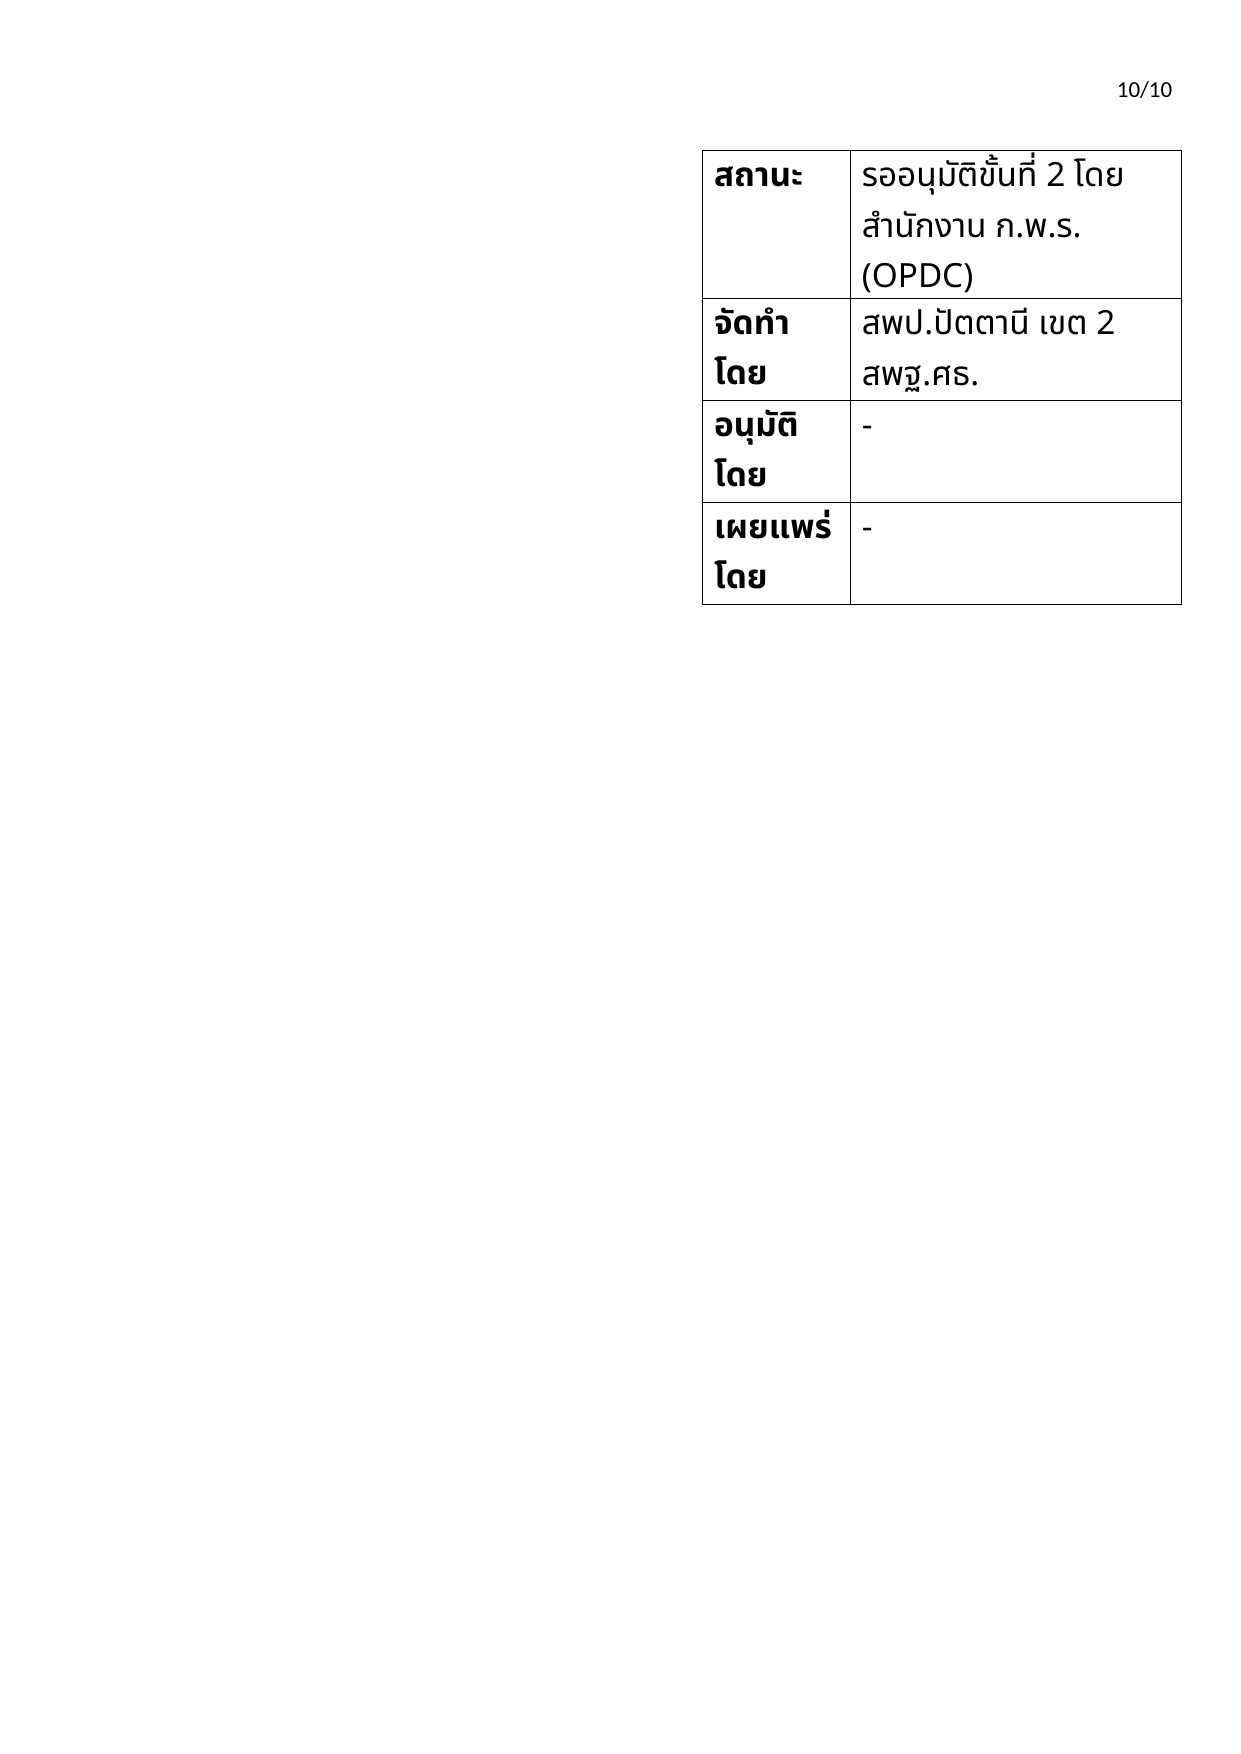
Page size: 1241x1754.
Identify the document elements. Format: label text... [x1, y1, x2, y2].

table_cell - [851, 503, 1181, 604]
table_cell สถานะ [703, 151, 850, 298]
table_cell เผยแพร่โดย [703, 503, 850, 604]
table_cell รออนุมัติขั้นที่ 2 โดยสำนักงาน ก.พ.ร. (OPDC) [851, 151, 1181, 298]
table_cell สพป.ปัตตานี เขต 2 สพฐ.ศธ. [851, 299, 1181, 400]
table_cell อนุมัติโดย [703, 401, 850, 502]
table_cell จัดทำโดย [703, 299, 850, 400]
table_cell - [851, 401, 1181, 502]
